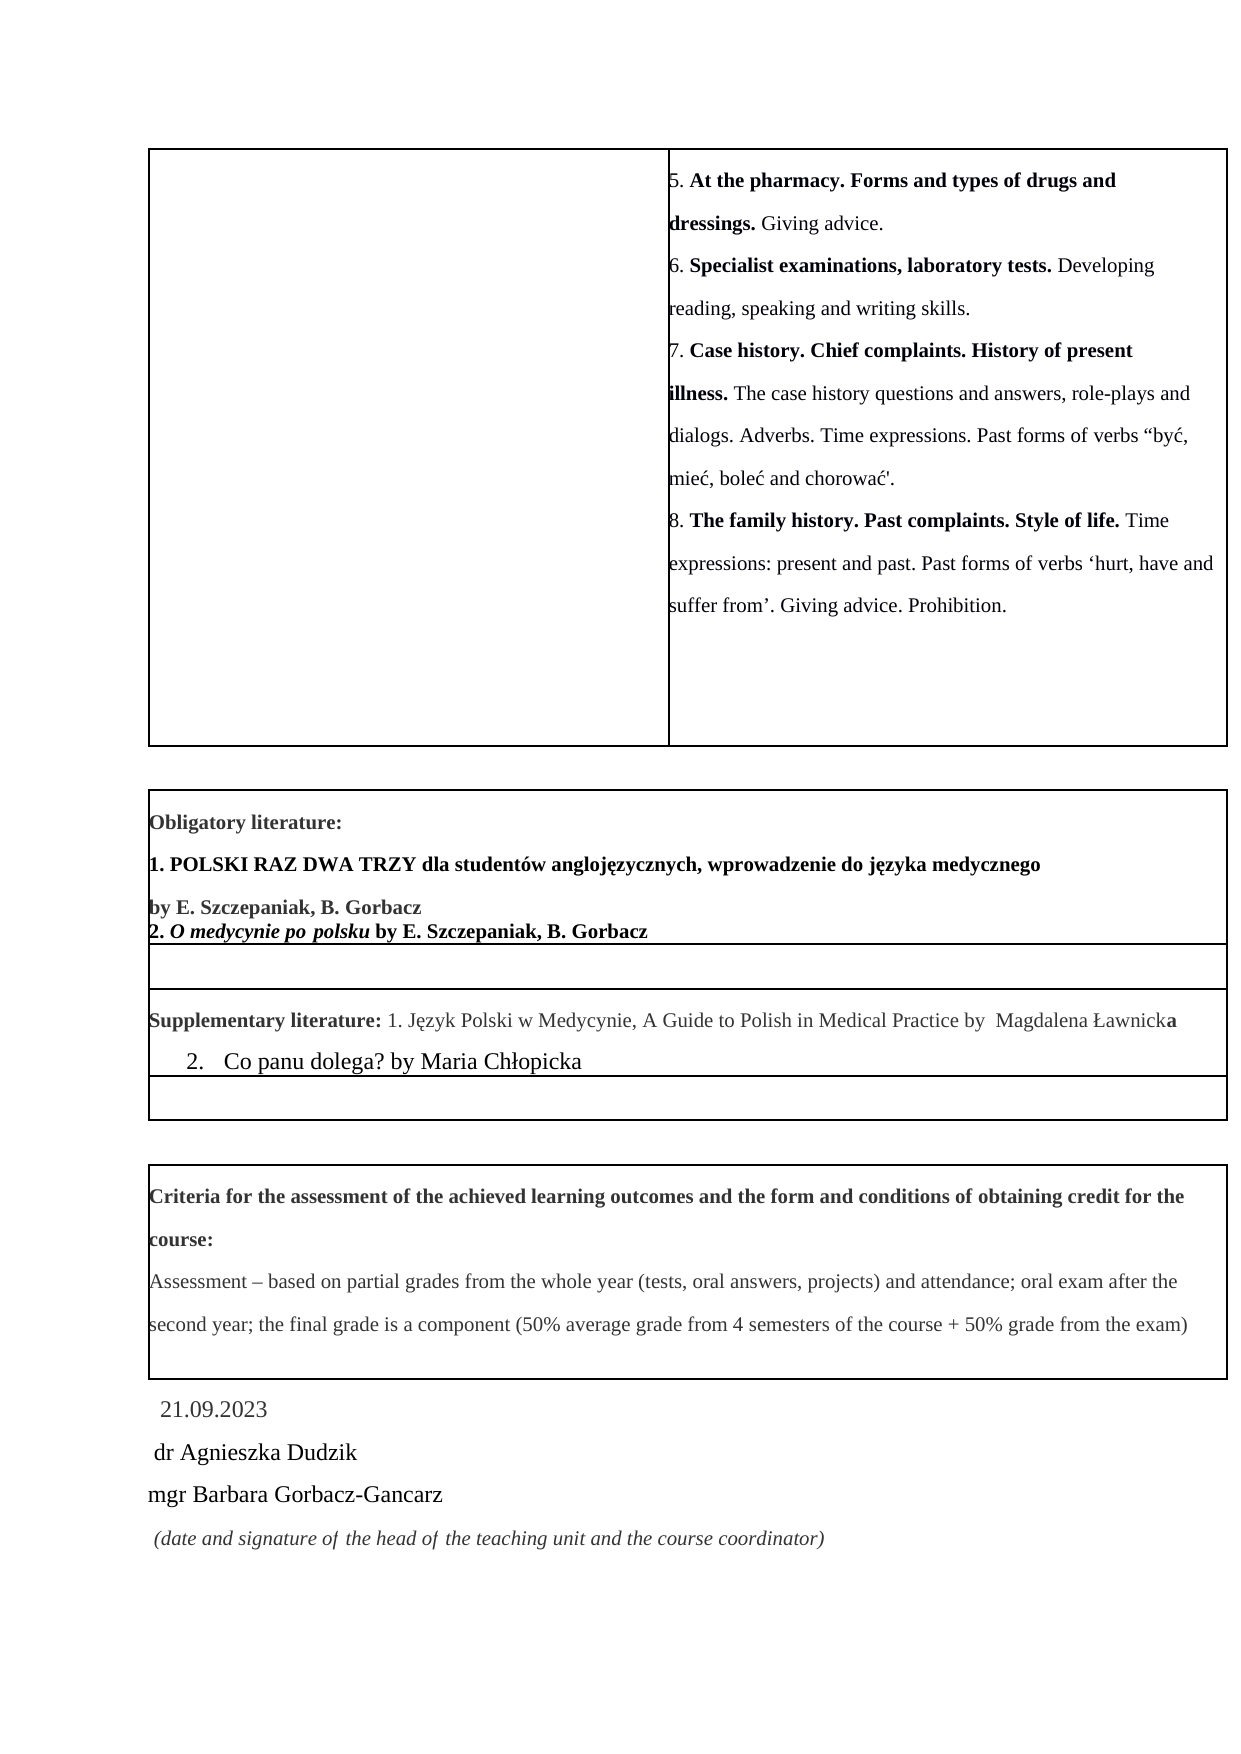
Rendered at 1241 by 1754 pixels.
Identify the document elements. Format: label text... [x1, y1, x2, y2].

text mgr Barbara Gorbacz-Gancarz [148, 1465, 1093, 1508]
table_cell Supplementary literature: 1. Język Polski w Medycynie, A Guide to Polish in Medical Practice by Magdalena Ławnicka Co panu dolega? by Maria Chłopicka [150, 990, 1226, 1074]
table_header Obligatory literature: 1. POLSKI RAZ DWA TRZY dla studentów anglojęzycznych, wprowadzenie do języka medycznego by E. Szczepaniak, B. Gorbacz 2. O medycynie po polsku by E. Szczepaniak, B. Gorbacz [150, 791, 1226, 943]
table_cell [670, 150, 1226, 745]
table_cell [150, 1077, 1226, 1119]
text dr Agnieszka Dudzik [148, 1423, 1093, 1465]
text 21.09.2023 [148, 1380, 1093, 1423]
text (date and signature of the head of the teaching unit and the course coordinator) [148, 1508, 1093, 1550]
table_cell [150, 945, 1226, 987]
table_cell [150, 150, 668, 745]
table_header Criteria for the assessment of the achieved learning outcomes and the form and conditions of obtaining credit for the course: Assessment – based on partial grades from the whole year (tests, oral answers, projects) and attendance; oral exam after the second year; the final grade is a component (50% average grade from 4 semesters of the course + 50% grade from the exam) [150, 1166, 1226, 1378]
